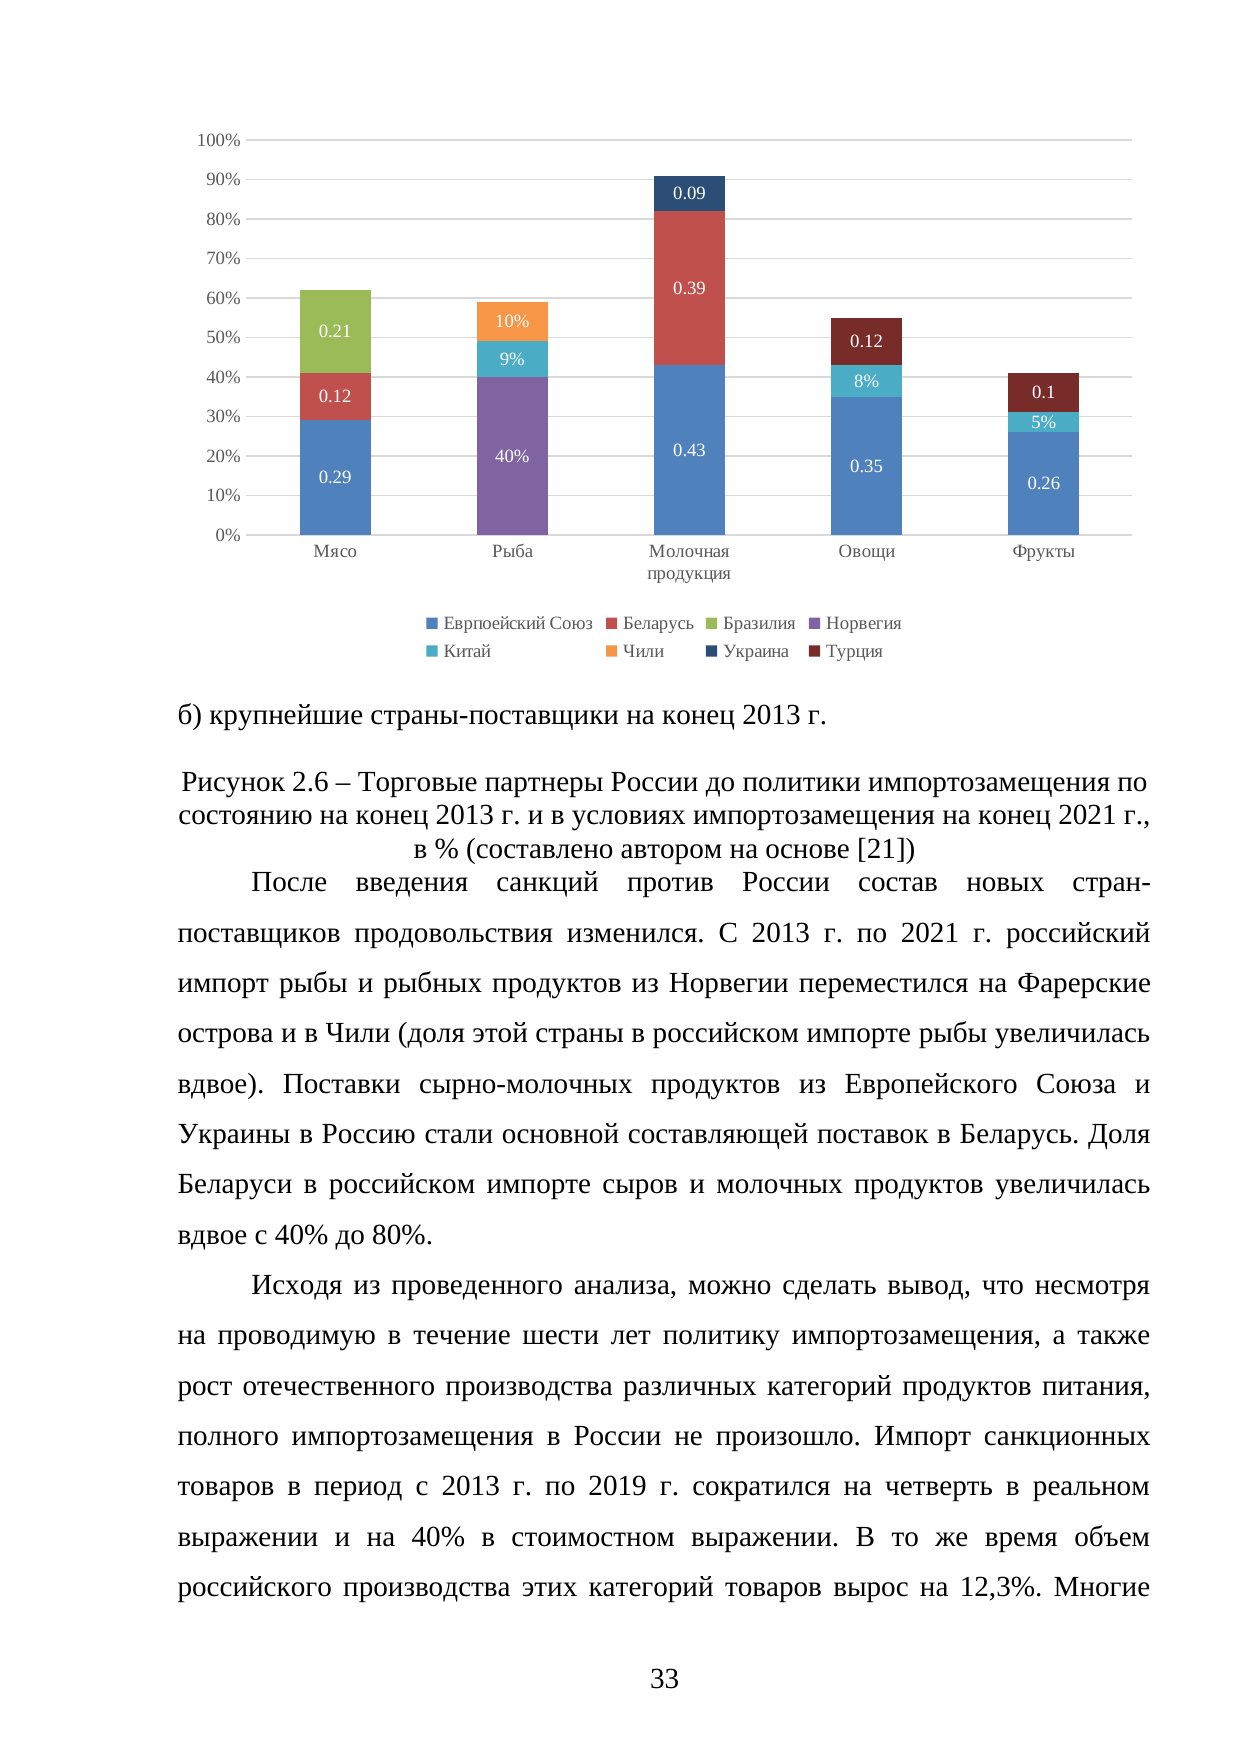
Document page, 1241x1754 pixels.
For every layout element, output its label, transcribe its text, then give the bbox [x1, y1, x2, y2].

text б) крупнейшие страны-поставщики на конец 2013 г. [177, 697, 1152, 730]
text После введения санкций против России состав новых стран-поставщиков продовольствия изменился. С 2013 г. по 2021 г. российский импорт рыбы и рыбных продуктов из Норвегии переместился на Фарерские острова и в Чили (доля этой страны в российском импорте рыбы увеличилась вдвое). Поставки сырно-молочных продуктов из Европейского Союза и Украины в Россию стали основной составляющей поставок в Беларусь. Доля Беларуси в российском импорте сыров и молочных продуктов увеличилась вдвое с 40% до 80%. [177, 864, 1152, 1250]
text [177, 1267, 1152, 1602]
text Рисунок 2.6 – Торговые партнеры России до политики импортозамещения по состоянию на конец 2013 г. и в условиях импортозамещения на конец 2021 г., в % (составлено автором на основе [21]) [177, 764, 1152, 864]
